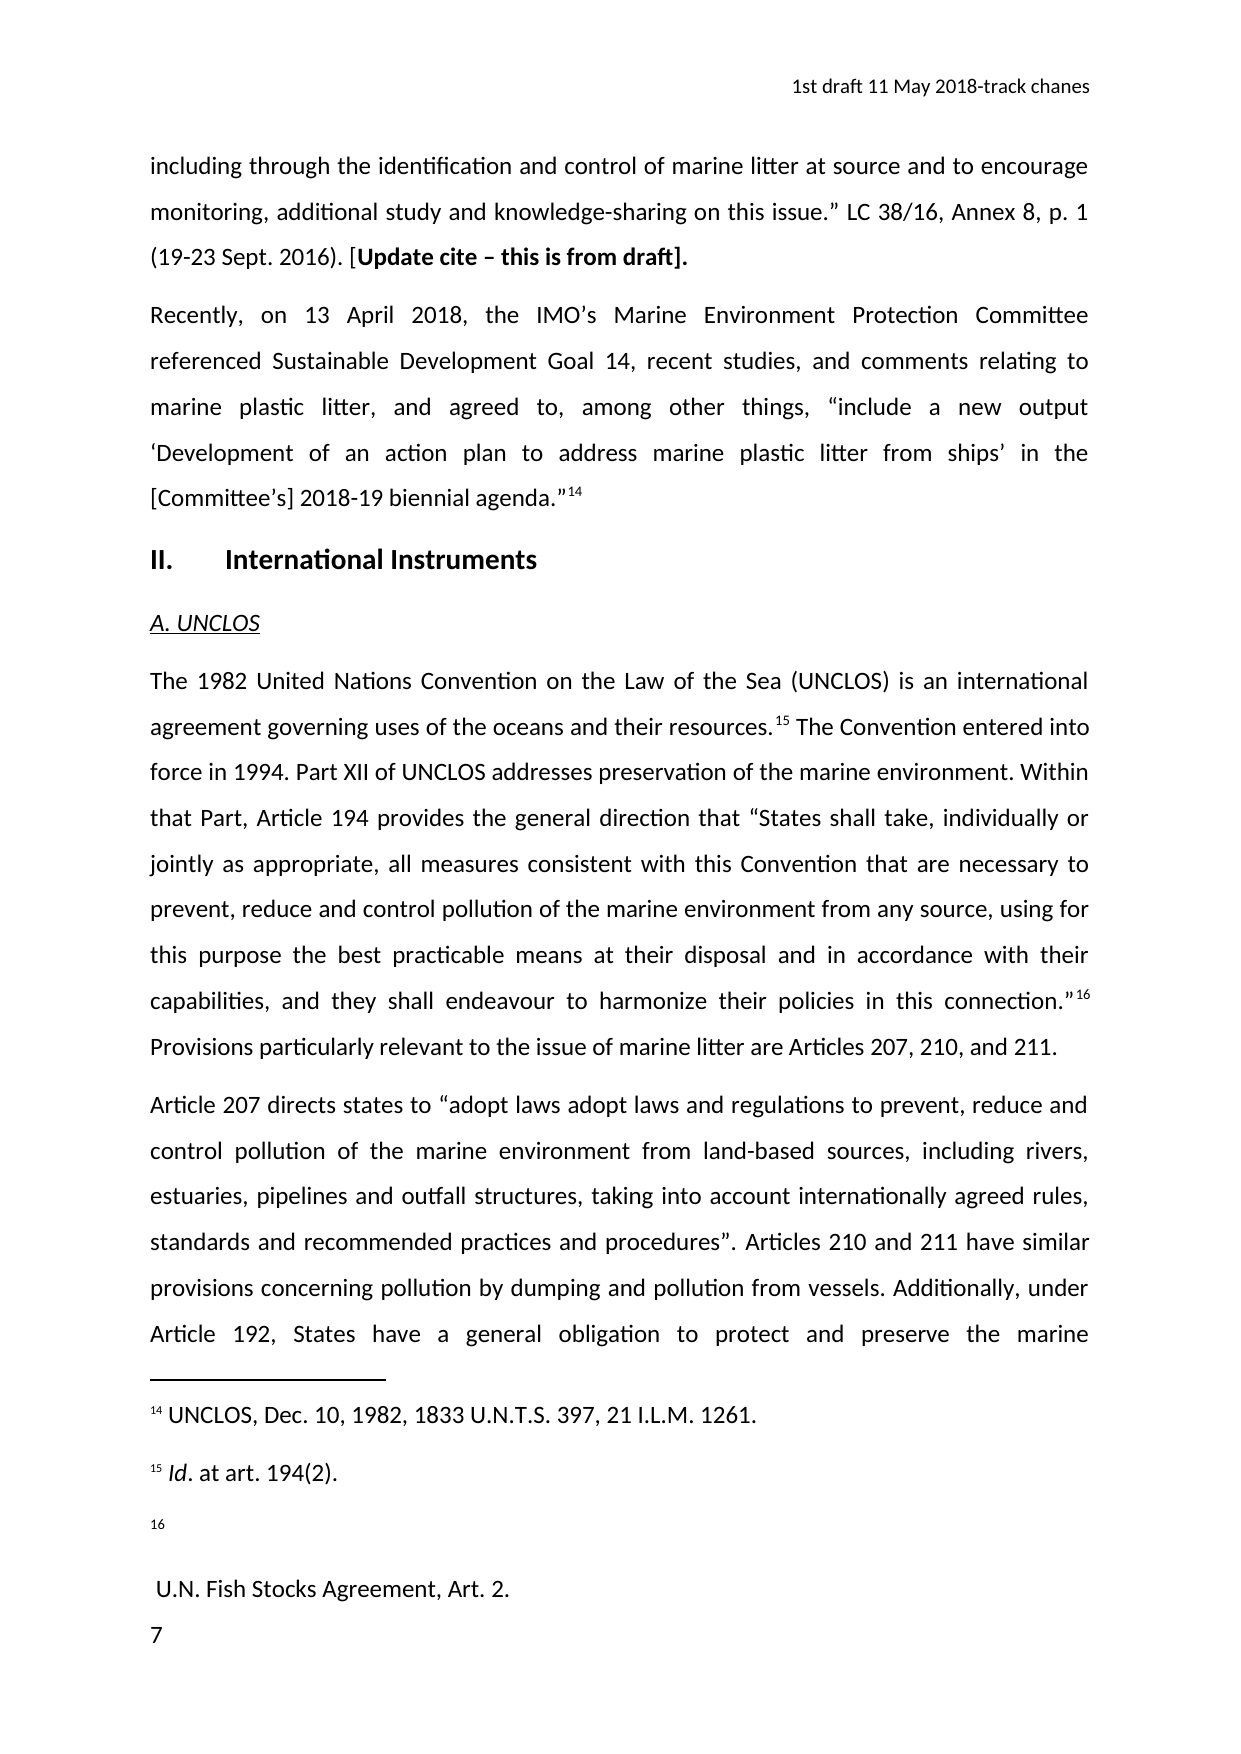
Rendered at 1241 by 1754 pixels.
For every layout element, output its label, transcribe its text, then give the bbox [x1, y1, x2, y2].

text A. UNCLOS [150, 607, 1090, 637]
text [150, 1089, 1090, 1348]
text Recently, on 13 April 2018, the IMO’s Marine Environment Protection Committee referenced Sustainable Development Goal 14, recent studies, and comments relating to marine plastic litter, and agreed to, among other things, “include a new output ‘Development of an action plan to address marine plastic litter from ships’ in the [Committee’s] 2018-19 biennial agenda.” [150, 300, 1090, 513]
text The 1982 United Nations Convention on the Law of the Sea (UNCLOS) is an international agreement governing uses of the oceans and their resources. The Convention entered into force in 1994. Part XII of UNCLOS addresses preservation of the marine environment. Within that Part, Article 194 provides the general direction that “States shall take, individually or jointly as appropriate, all measures consistent with this Convention that are necessary to prevent, reduce and control pollution of the marine environment from any source, using for this purpose the best practicable means at their disposal and in accordance with their capabilities, and they shall endeavour to harmonize their policies in this connection.” Provisions particularly relevant to the issue of marine litter are Articles 207, 210, and 211. [150, 665, 1090, 1061]
text On 18 October 2016, the International Maritime Organization released the Report of the Thirty-Eighth Consultative Meeting and the Eleventh Meeting of the Contracting Parties. Annex 8 provides that, recalling the Rio +20 outcome document, The Future We Want, the contracting parties express concern about plastic litter and microplastics in the marine environment and encourage member states to “make every effort to combat marine litter, including through the identification and control of marine litter at source and to encourage monitoring, additional study and knowledge-sharing on this issue.” LC 38/16, Annex 8, p. 1 (19-23 Sept. 2016). [Update cite – this is from draft]. [150, 150, 1090, 272]
text II. International Instruments [150, 541, 1090, 576]
